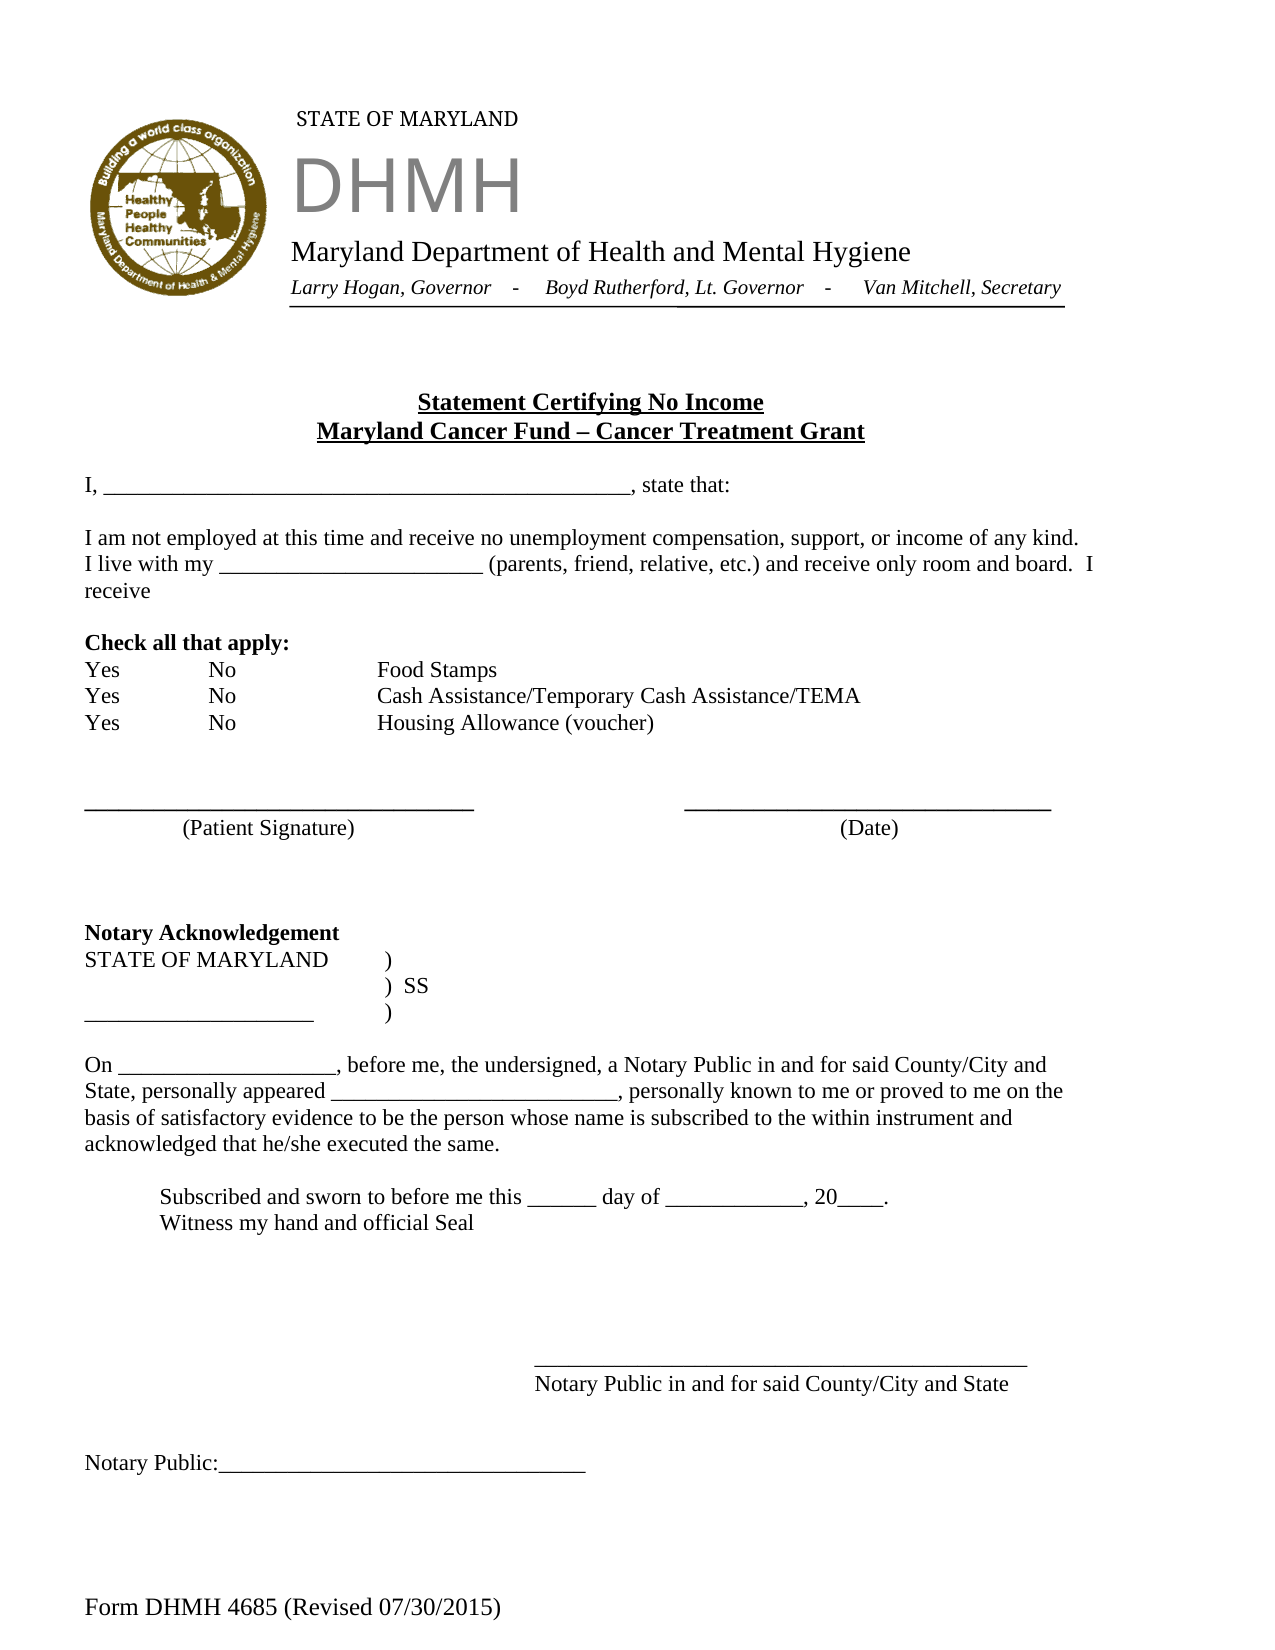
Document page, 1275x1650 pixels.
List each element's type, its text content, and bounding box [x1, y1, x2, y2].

text Notary Acknowledgement [84, 919, 1097, 946]
table_header Yes  [73, 656, 197, 682]
text Check all that apply: [84, 629, 1097, 656]
text Subscribed and sworn to before me this ______ day of ____________, 20____. [84, 1183, 1097, 1209]
text Witness my hand and official Seal [84, 1209, 1097, 1236]
text __________________________________ ________________________________ [84, 788, 1097, 814]
text STATE OF MARYLAND [84, 104, 1097, 132]
table_header No  [197, 656, 366, 682]
table_cell No  [197, 709, 366, 761]
table_cell Housing Allowance (voucher) [366, 709, 1108, 761]
table_cell Yes  [73, 682, 197, 708]
text Notary Public:________________________________ [84, 1449, 1097, 1475]
text ____________________ ) [84, 998, 1097, 1025]
subtitle Maryland Department of Health and Mental Hygiene [272, 234, 1097, 268]
text On ___________________, before me, the undersigned, a Notary Public in and for said County/City and State, personally appeared _________________________, personally known to me or proved to me on the basis of satisfactory evidence to be the person whose name is subscribed to the within instrument and acknowledged that he/she executed the same. [84, 1051, 1097, 1157]
text Notary Public in and for said County/City and State [84, 1370, 1097, 1396]
text Maryland Cancer Fund – Cancer Treatment Grant [84, 416, 1097, 445]
table_cell Cash Assistance/Temporary Cash Assistance/TEMA [366, 682, 1108, 708]
text Larry Hogan, Governor - Boyd Rutherford, Lt. Governor - Van Mitchell, Secretary [272, 275, 1097, 299]
text I, ______________________________________________, state that: [84, 471, 1097, 498]
table_cell No  [197, 682, 366, 708]
text (Patient Signature) (Date) [159, 814, 1097, 840]
text ) SS [84, 972, 1097, 998]
subtitle DHMH [272, 132, 1097, 234]
text ___________________________________________ [84, 1343, 1097, 1370]
table_cell Yes  [73, 709, 197, 761]
text Statement Certifying No Income [84, 387, 1097, 416]
text I am not employed at this time and receive no unemployment compensation, support, or income of any kind. I live with my _______________________ (parents, friend, relative, etc.) and receive only room and board. I receive [84, 524, 1097, 603]
text STATE OF MARYLAND ) [84, 946, 1097, 972]
table_header Food Stamps [366, 656, 1108, 682]
